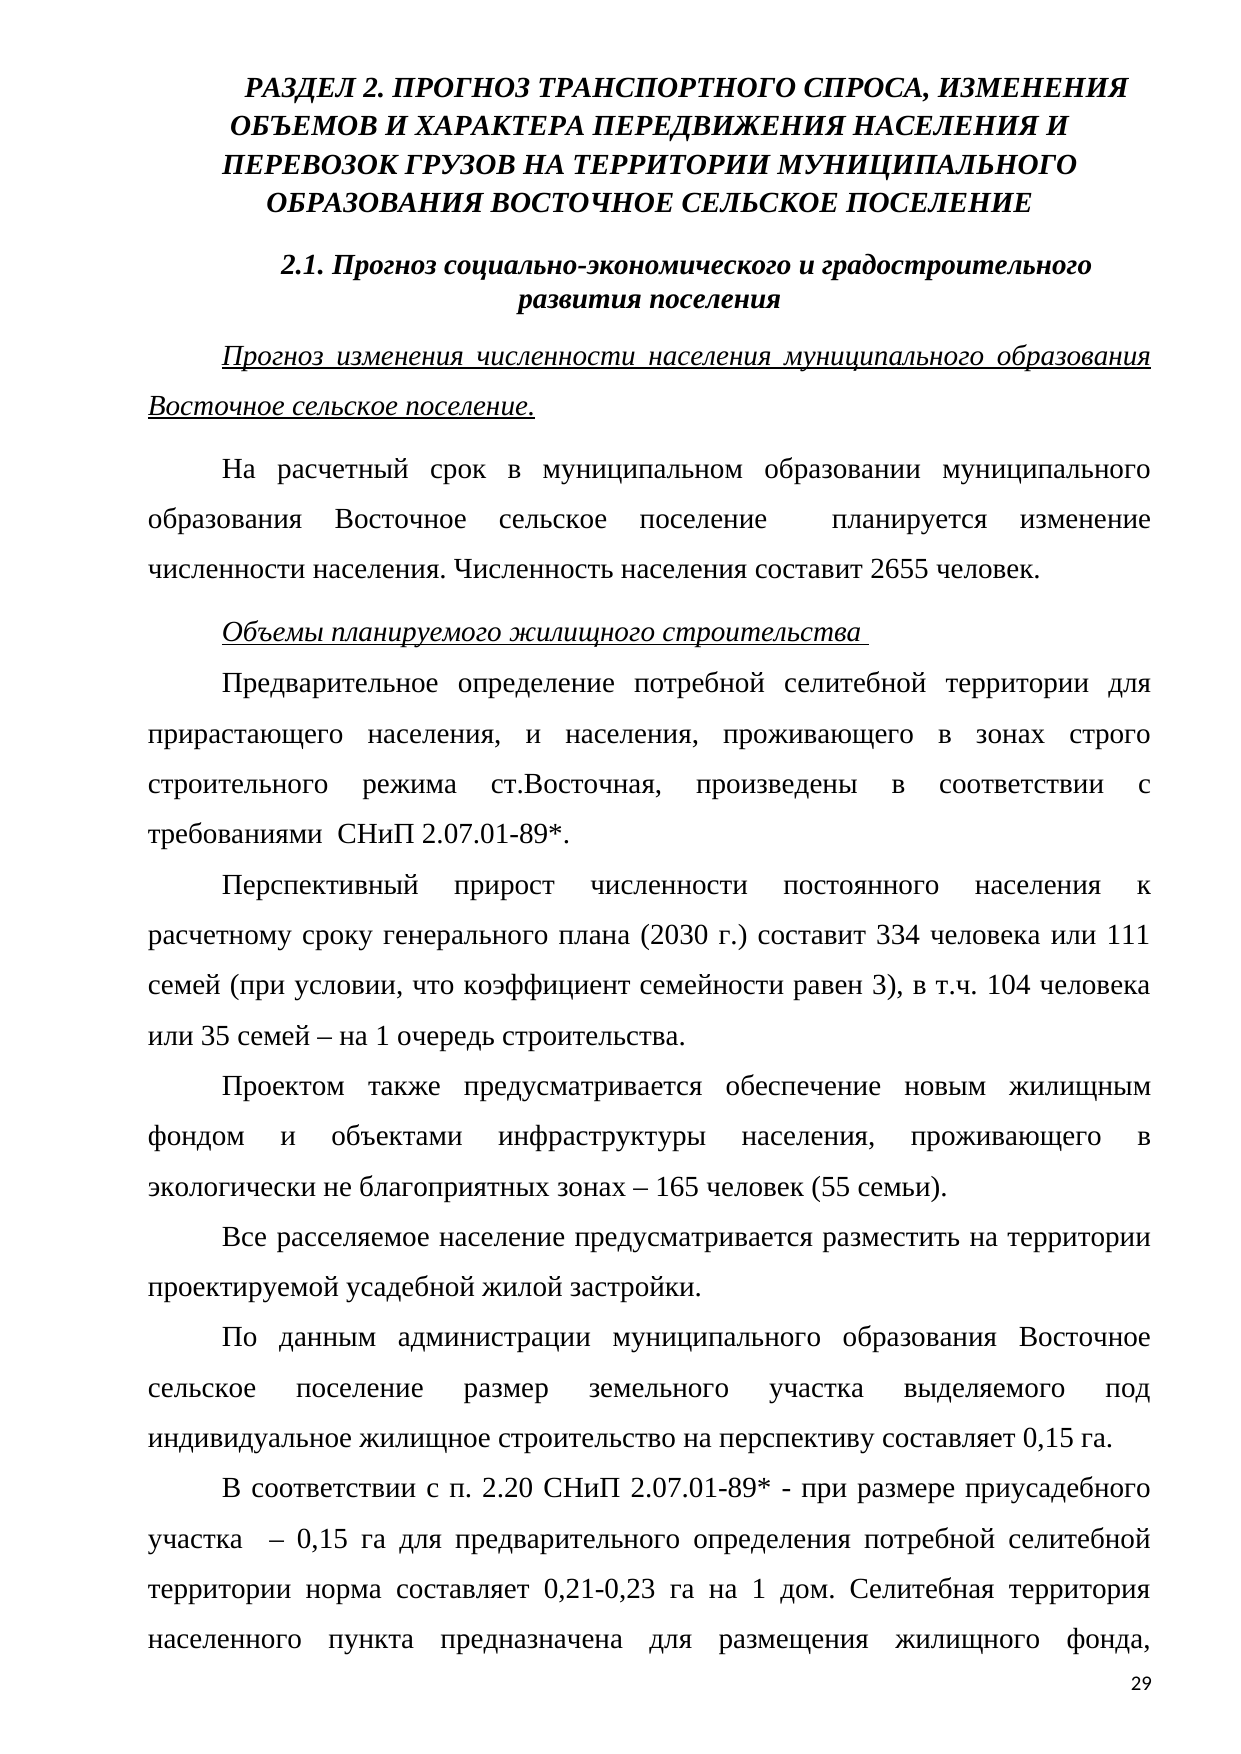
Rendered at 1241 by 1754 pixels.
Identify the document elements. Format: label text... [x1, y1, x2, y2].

text На расчетный срок в муниципальном образовании муниципального образования Восточное сельское поселение планируется изменение численности населения. Численность населения составит 2655 человек. [148, 451, 1152, 585]
text Проектом также предусматривается обеспечение новым жилищным фондом и объектами инфраструктуры населения, проживающего в экологически не благоприятных зонах – 165 человек (55 семьи). [148, 1068, 1152, 1202]
text РАЗДЕЛ 2. ПРОГНОЗ ТРАНСПОРТНОГО СПРОСА, ИЗМЕНЕНИЯ ОБЪЕМОВ И ХАРАКТЕРА ПЕРЕДВИЖЕНИЯ НАСЕЛЕНИЯ И ПЕРЕВОЗОК ГРУЗОВ НА ТЕРРИТОРИИ МУНИЦИПАЛЬНОГО ОБРАЗОВАНИЯ ВОСТОЧНОЕ СЕЛЬСКОЕ ПОСЕЛЕНИЕ [148, 70, 1152, 219]
text Все расселяемое население предусматривается разместить на территории проектируемой усадебной жилой застройки. [148, 1219, 1152, 1303]
text По данным администрации муниципального образования Восточное сельское поселение размер земельного участка выделяемого под индивидуальное жилищное строительство на перспективу составляет 0,15 га. [148, 1319, 1152, 1454]
text Прогноз изменения численности населения муниципального образования Восточное сельское поселение. [148, 338, 1152, 422]
text Объемы планируемого жилищного строительства [148, 614, 1152, 648]
text Предварительное определение потребной селитебной территории для прирастающего населения, и населения, проживающего в зонах строго строительного режима ст.Восточная, произведены в соответствии с требованиями СНиП 2.07.01-89*. [148, 666, 1152, 850]
text Перспективный прирост численности постоянного населения к расчетному сроку генерального плана (2030 г.) составит 334 человека или 111 семей (при условии, что коэффициент семейности равен 3), в т.ч. 104 человека или 35 семей – на 1 очередь строительства. [148, 867, 1152, 1051]
text 2.1. Прогноз социально-экономического и градостроительного развития поселения [148, 247, 1152, 314]
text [148, 1471, 1152, 1655]
